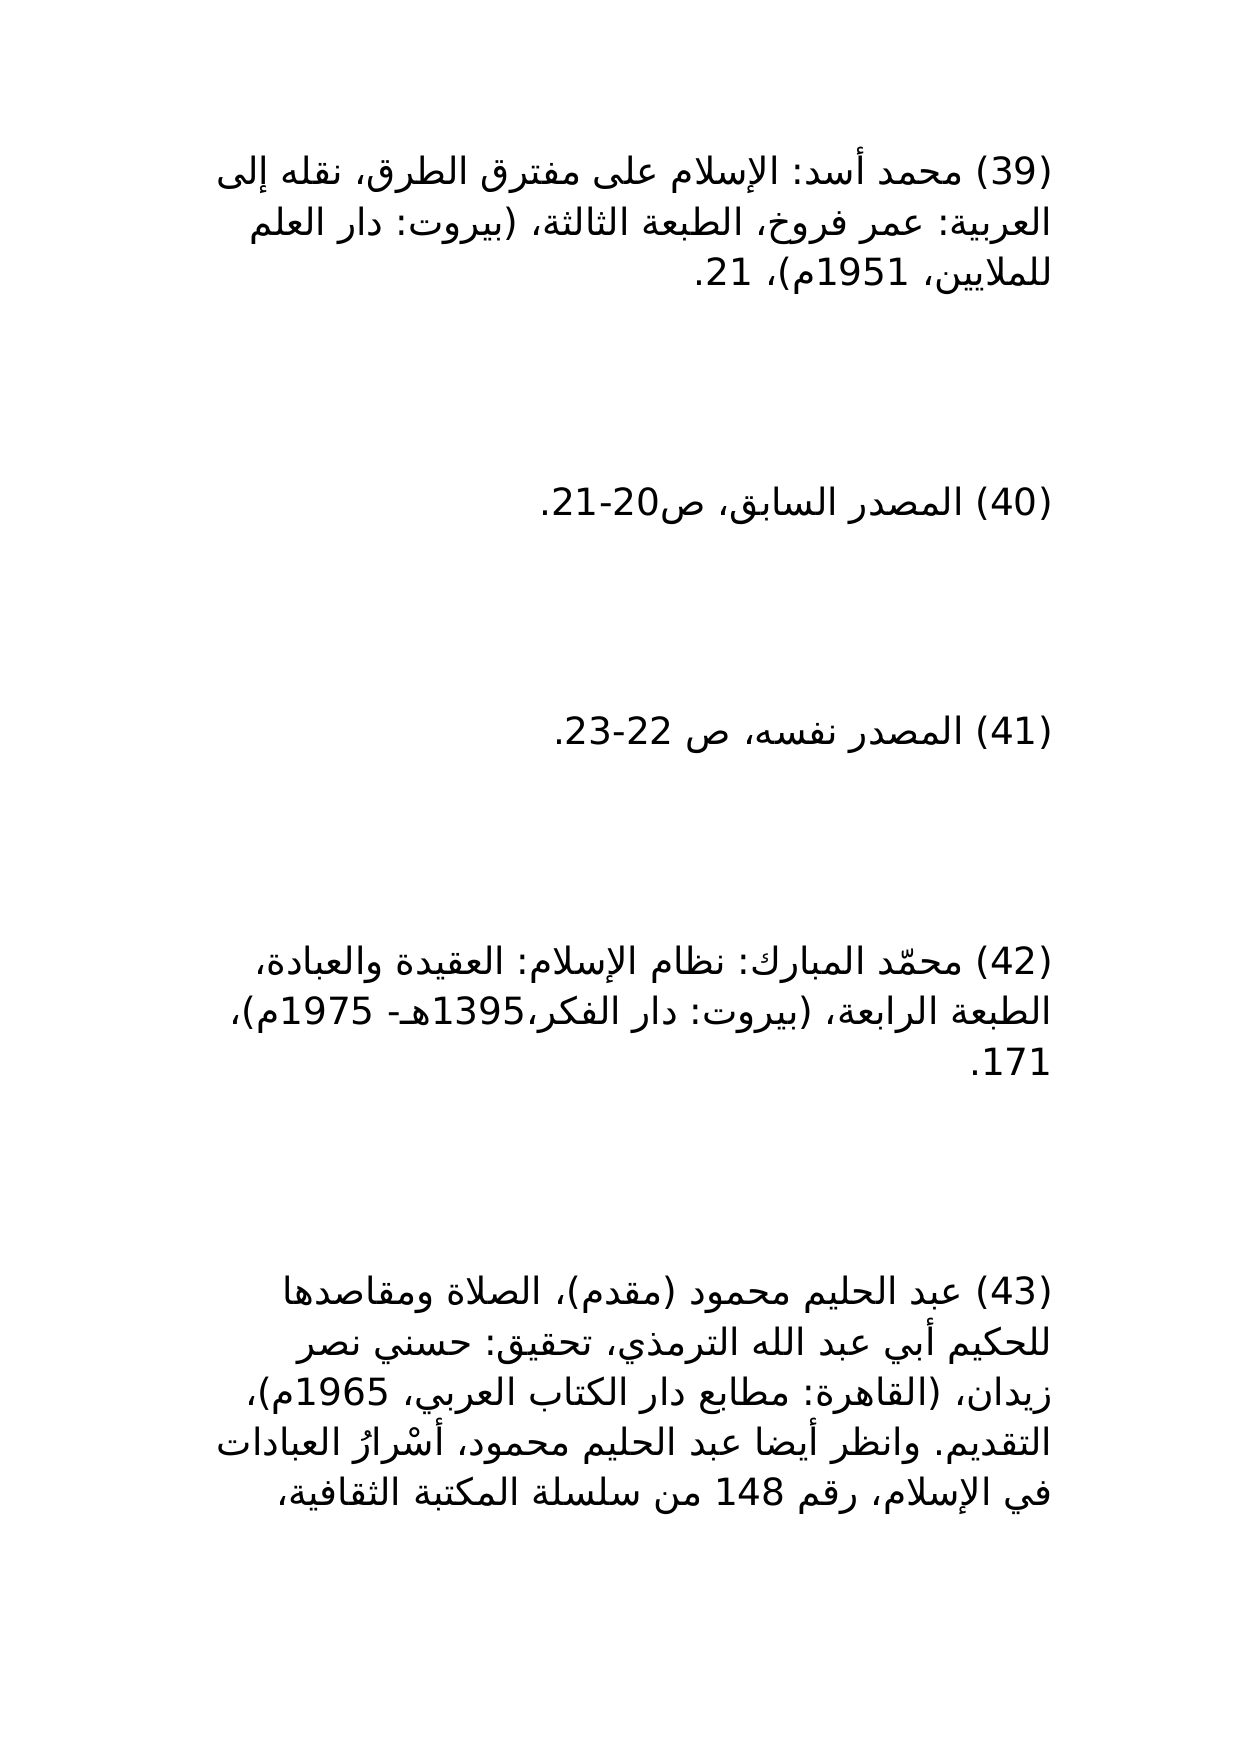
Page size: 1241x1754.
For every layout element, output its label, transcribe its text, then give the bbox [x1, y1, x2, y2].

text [187, 1270, 1053, 1514]
text (41) المصدر نفسه، ص 22-23. [187, 710, 1053, 754]
text (39) محمد أسد: الإسلام على مفترق الطرق، نقله إلى العربية: عمر فروخ، الطبعة الثالثة، (بيروت: دار العلم للملايين، 1951م)، 21. [187, 150, 1053, 294]
text (42) محمّد المبارك: نظام الإسلام: العقيدة والعبادة، الطبعة الرابعة، (بيروت: دار الفكر،1395هـ- 1975م)، 171. [187, 940, 1053, 1084]
text (40) المصدر السابق، ص20-21. [187, 480, 1053, 524]
